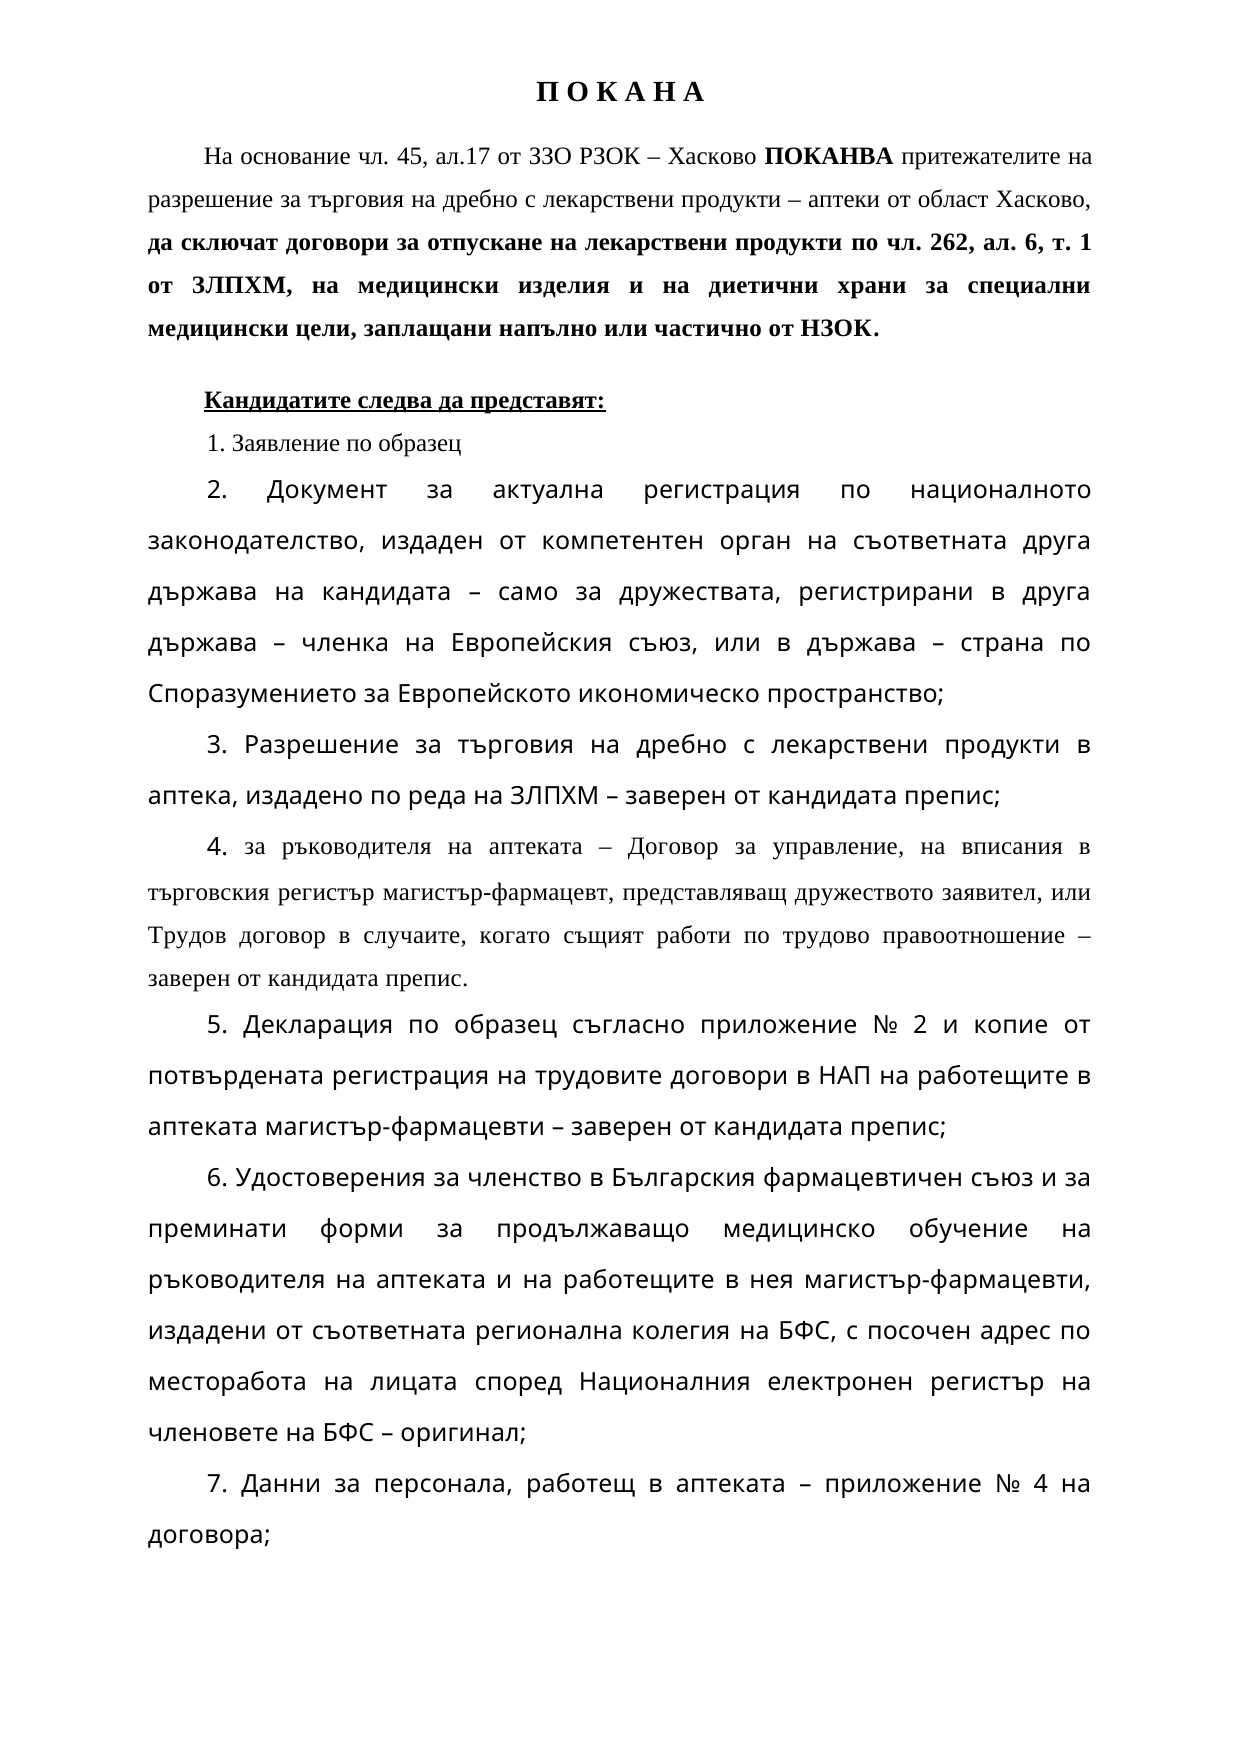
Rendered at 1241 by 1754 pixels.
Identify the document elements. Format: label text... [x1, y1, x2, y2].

text 5. Декларация по образец съгласно приложение № 2 и копие от потвърдената регистрация на трудовите договори в НАП на работещите в аптеката магистър-фармацевти – заверен от кандидата препис; [148, 1007, 1093, 1143]
text 4. за ръководителя на аптеката – Договор за управление, на вписания в търговския регистър магистър-фармацевт, представляващ дружеството заявител, или Трудов договор в случаите, когато същият работи по трудово правоотношение – заверен от кандидата препис. [148, 829, 1093, 992]
text 2. Документ за актуална регистрация по националното законодателство, издаден от компетентен орган на съответната друга държава на кандидата – само за дружествата, регистрирани в друга държава – членка на Европейския съюз, или в държава – страна по Споразумението за Европейското икономическо пространство; [148, 472, 1093, 710]
text На основание чл. 45, ал.17 от ЗЗО РЗОК – Хасково ПОКАНВА притежателите на разрешение за търговия на дребно с лекарствени продукти – аптеки от област Хасково, да сключат договори за отпускане на лекарствени продукти по чл. 262, ал. 6, т. 1 от ЗЛПХМ, на медицински изделия и на диетични храни за специални медицински цели, заплащани напълно или частично от НЗОК. [148, 141, 1093, 342]
text Кандидатите следва да представят: [148, 385, 1093, 414]
text 7. Данни за персонала, работещ в аптеката – приложение № 4 на договора; [148, 1466, 1093, 1551]
text П О К А Н А [148, 74, 1093, 107]
text 6. Удостоверения за членство в Българския фармацевтичен съюз и за преминати форми за продължаващо медицинско обучение на ръководителя на аптеката и на работещите в нея магистър-фармацевти, издадени от съответната регионална колегия на БФС, с посочен адрес по месторабота на лицата според Националния електронен регистър на членовете на БФС – оригинал; [148, 1160, 1093, 1449]
text 1. Заявление по образец [148, 428, 1093, 457]
text 3. Разрешение за търговия на дребно с лекарствени продукти в аптека, издадено по реда на ЗЛПХМ – заверен от кандидата препис; [148, 727, 1093, 812]
